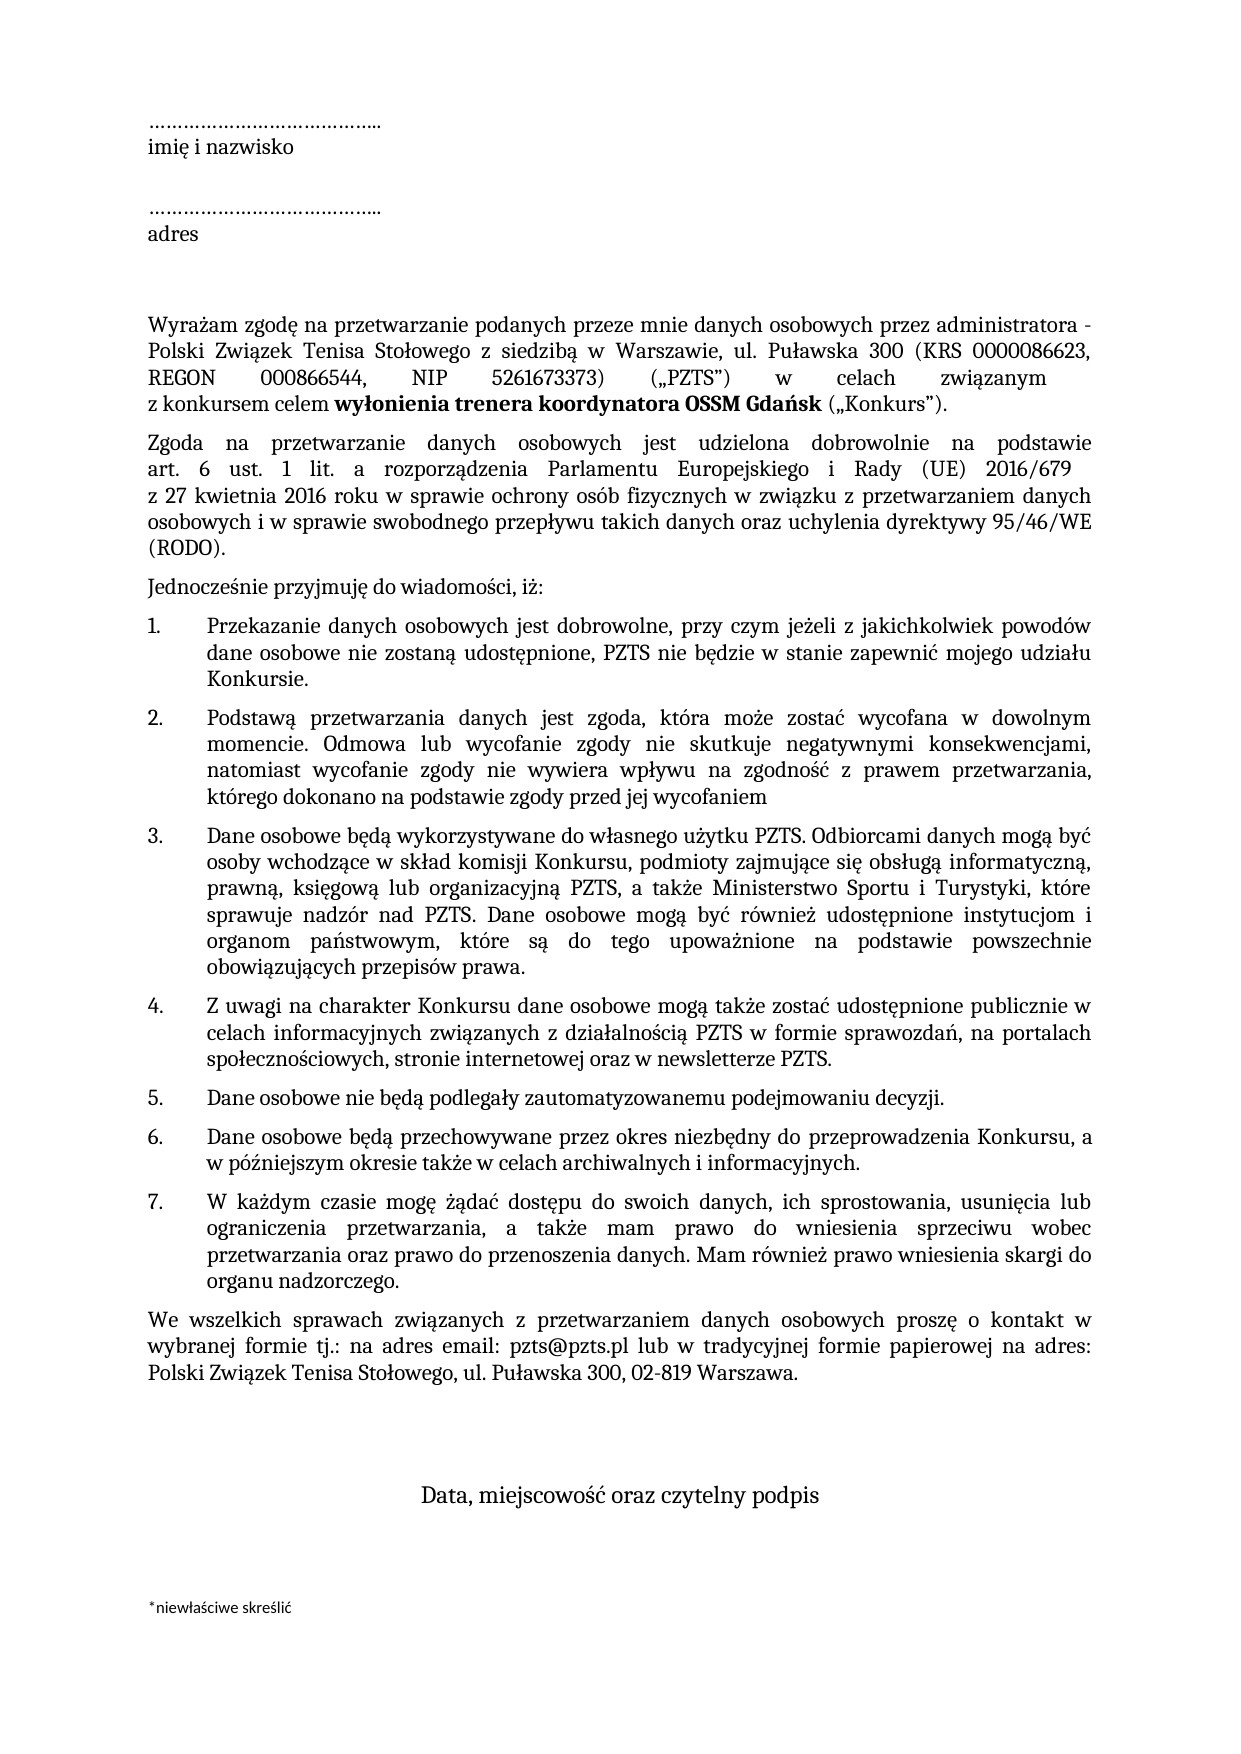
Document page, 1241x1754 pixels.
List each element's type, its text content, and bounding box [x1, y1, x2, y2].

text Data, miejscowość oraz czytelny podpis [148, 1481, 1093, 1509]
list W każdym czasie mogę żądać dostępu do swoich danych, ich sprostowania, usunięcia lub ograniczenia przetwarzania, a także mam prawo do wniesienia sprzeciwu wobec przetwarzania oraz prawo do przenoszenia danych. Mam również prawo wniesienia skargi do organu nadzorczego. [148, 1189, 1093, 1294]
list Podstawą przetwarzania danych jest zgoda, która może zostać wycofana w dowolnym momencie. Odmowa lub wycofanie zgody nie skutkuje negatywnymi konsekwencjami, natomiast wycofanie zgody nie wywiera wpływu na zgodność z prawem przetwarzania, którego dokonano na podstawie zgody przed jej wycofaniem [148, 704, 1093, 810]
text Zgoda na przetwarzanie danych osobowych jest udzielona dobrowolnie na podstawie art. 6 ust. 1 lit. a rozporządzenia Parlamentu Europejskiego i Rady (UE) 2016/679 z 27 kwietnia 2016 roku w sprawie ochrony osób fizycznych w związku z przetwarzaniem danych osobowych i w sprawie swobodnego przepływu takich danych oraz uchylenia dyrektywy 95/46/WE (RODO). [148, 430, 1093, 562]
list Dane osobowe nie będą podlegały zautomatyzowanemu podejmowaniu decyzji. [148, 1084, 1093, 1111]
text We wszelkich sprawach związanych z przetwarzaniem danych osobowych proszę o kontakt w wybranej formie tj.: na adres email: pzts@pzts.pl lub w tradycyjnej formie papierowej na adres: Polski Związek Tenisa Stołowego, ul. Puławska 300, 02-819 Warszawa. [148, 1307, 1093, 1386]
text Jednocześnie przyjmuję do wiadomości, iż: [148, 574, 1093, 600]
text Wyrażam zgodę na przetwarzanie podanych przeze mnie danych osobowych przez administratora - Polski Związek Tenisa Stołowego z siedzibą w Warszawie, ul. Puławska 300 (KRS 0000086623, REGON 000866544, NIP 5261673373) („PZTS”) w celach związanym z konkursem celem wyłonienia trenera koordynatora OSSM Gdańsk („Konkurs”). [148, 312, 1093, 417]
text ………………………………….. [148, 194, 1093, 220]
list Dane osobowe będą wykorzystywane do własnego użytku PZTS. Odbiorcami danych mogą być osoby wchodzące w skład komisji Konkursu, podmioty zajmujące się obsługą informatyczną, prawną, księgową lub organizacyjną PZTS, a także Ministerstwo Sportu i Turystyki, które sprawuje nadzór nad PZTS. Dane osobowe mogą być również udostępnione instytucjom i organom państwowym, które są do tego upoważnione na podstawie powszechnie obowiązujących przepisów prawa. [148, 822, 1093, 981]
text ………………………………….. [148, 108, 1093, 134]
list Dane osobowe będą przechowywane przez okres niezbędny do przeprowadzenia Konkursu, a w późniejszym okresie także w celach archiwalnych i informacyjnych. [148, 1123, 1093, 1176]
list Z uwagi na charakter Konkursu dane osobowe mogą także zostać udostępnione publicznie w celach informacyjnych związanych z działalnością PZTS w formie sprawozdań, na portalach społecznościowych, stronie internetowej oraz w newsletterze PZTS. [148, 993, 1093, 1072]
text adres [148, 220, 1093, 247]
text imię i nazwisko [148, 134, 1093, 160]
list Przekazanie danych osobowych jest dobrowolne, przy czym jeżeli z jakichkolwiek powodów dane osobowe nie zostaną udostępnione, PZTS nie będzie w stanie zapewnić mojego udziału Konkursie. [148, 613, 1093, 692]
